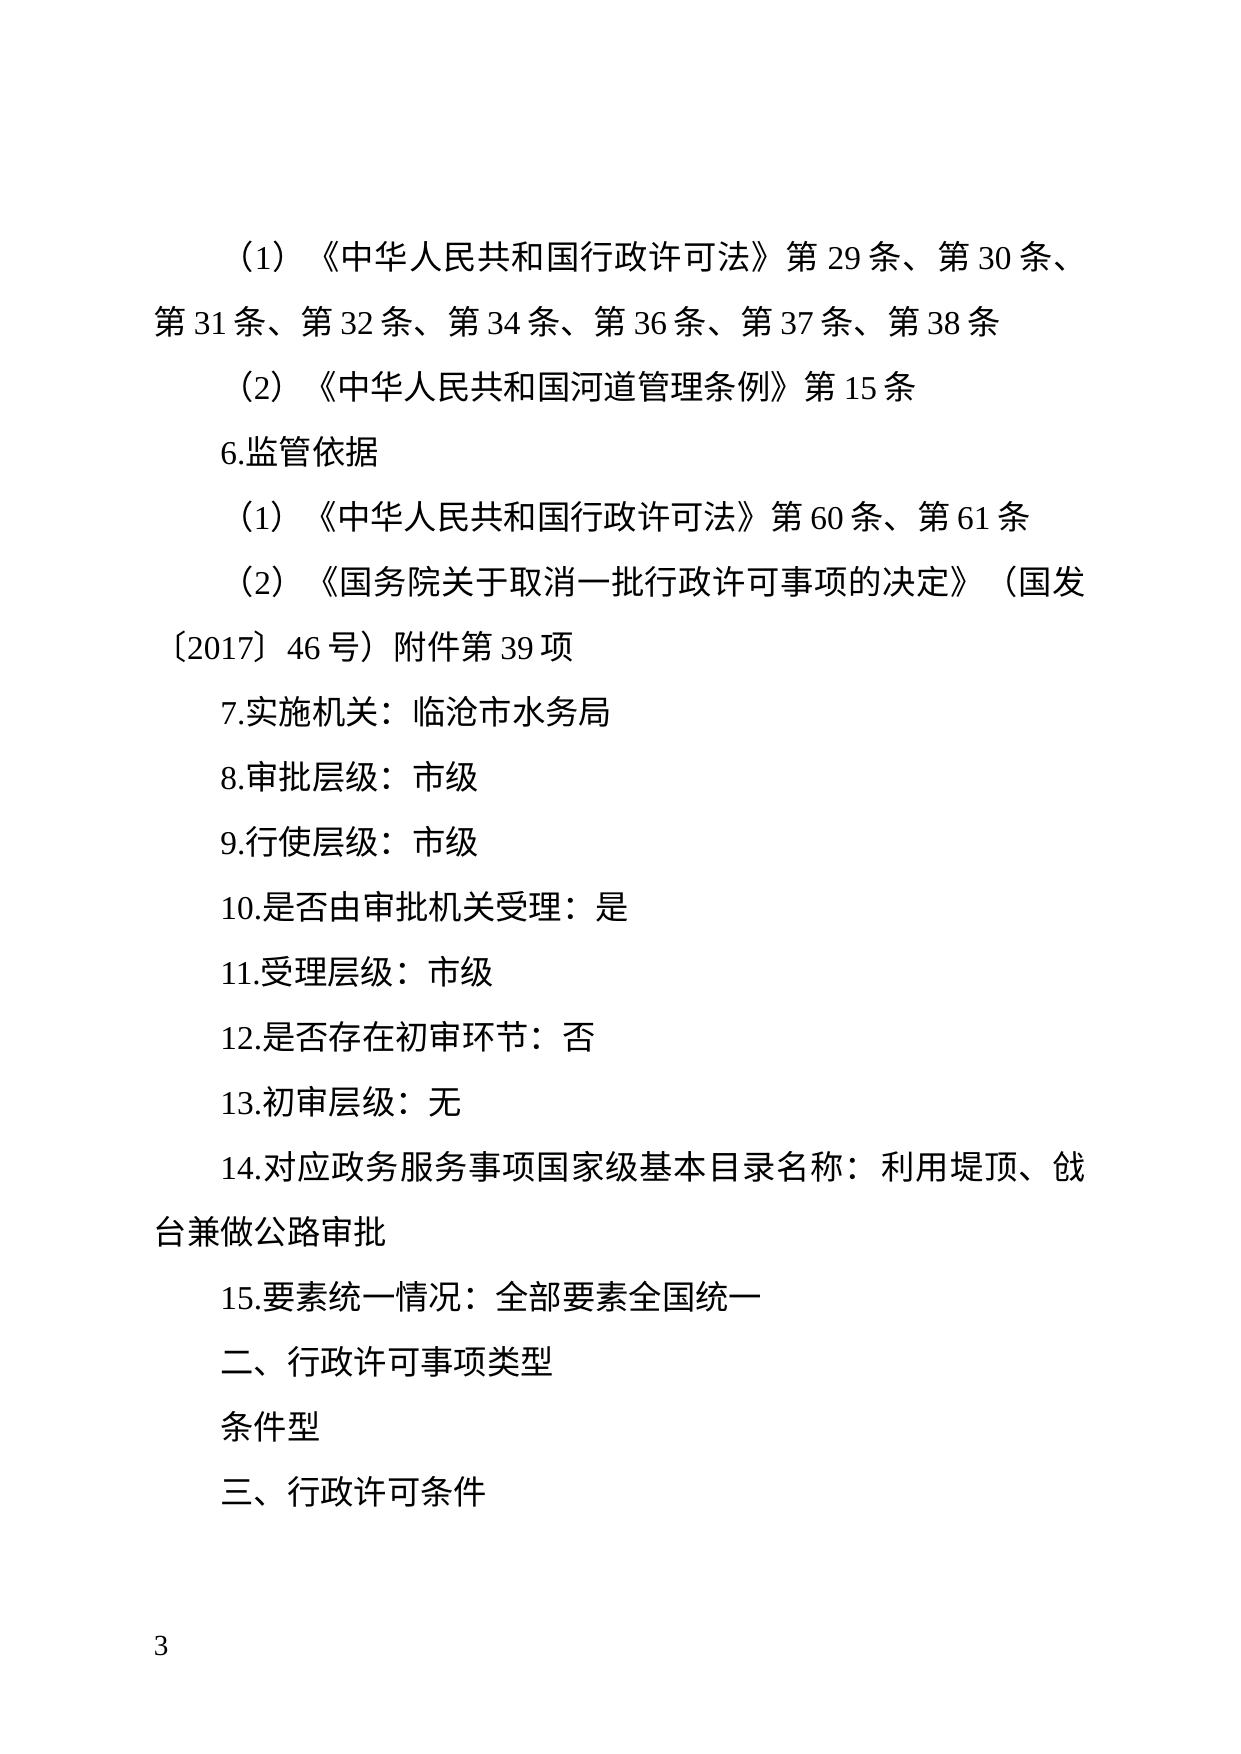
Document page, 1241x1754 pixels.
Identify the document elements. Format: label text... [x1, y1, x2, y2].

list （1）《中华人民共和国行政许可法》第29条、第30条、第31条、第32条、第34条、第36条、第37条、第38条 [153, 222, 1087, 352]
text 条件型 [153, 1392, 1087, 1457]
text 13.初审层级：无 [153, 1067, 1087, 1132]
list 三、行政许可条件 [153, 1457, 1087, 1522]
list 15.要素统一情况：全部要素全国统一 [153, 1262, 1087, 1327]
text 8.审批层级：市级 [153, 742, 1087, 807]
text 7.实施机关：临沧市水务局 [153, 677, 1087, 742]
text 9.行使层级：市级 [153, 807, 1087, 872]
list （2）《国务院关于取消一批行政许可事项的决定》（国发〔2017〕46号）附件第39项 [153, 547, 1087, 677]
text 12.是否存在初审环节：否 [153, 1002, 1087, 1067]
list 6.监管依据 [153, 417, 1087, 482]
list 二、行政许可事项类型 [153, 1327, 1087, 1392]
list （1）《中华人民共和国行政许可法》第60条、第61条 [153, 482, 1087, 547]
list 14.对应政务服务事项国家级基本目录名称：利用堤顶、戗台兼做公路审批 [153, 1132, 1087, 1262]
list （2）《中华人民共和国河道管理条例》第15条 [153, 352, 1087, 417]
text 10.是否由审批机关受理：是 [153, 872, 1087, 937]
text 11.受理层级：市级 [153, 937, 1087, 1002]
